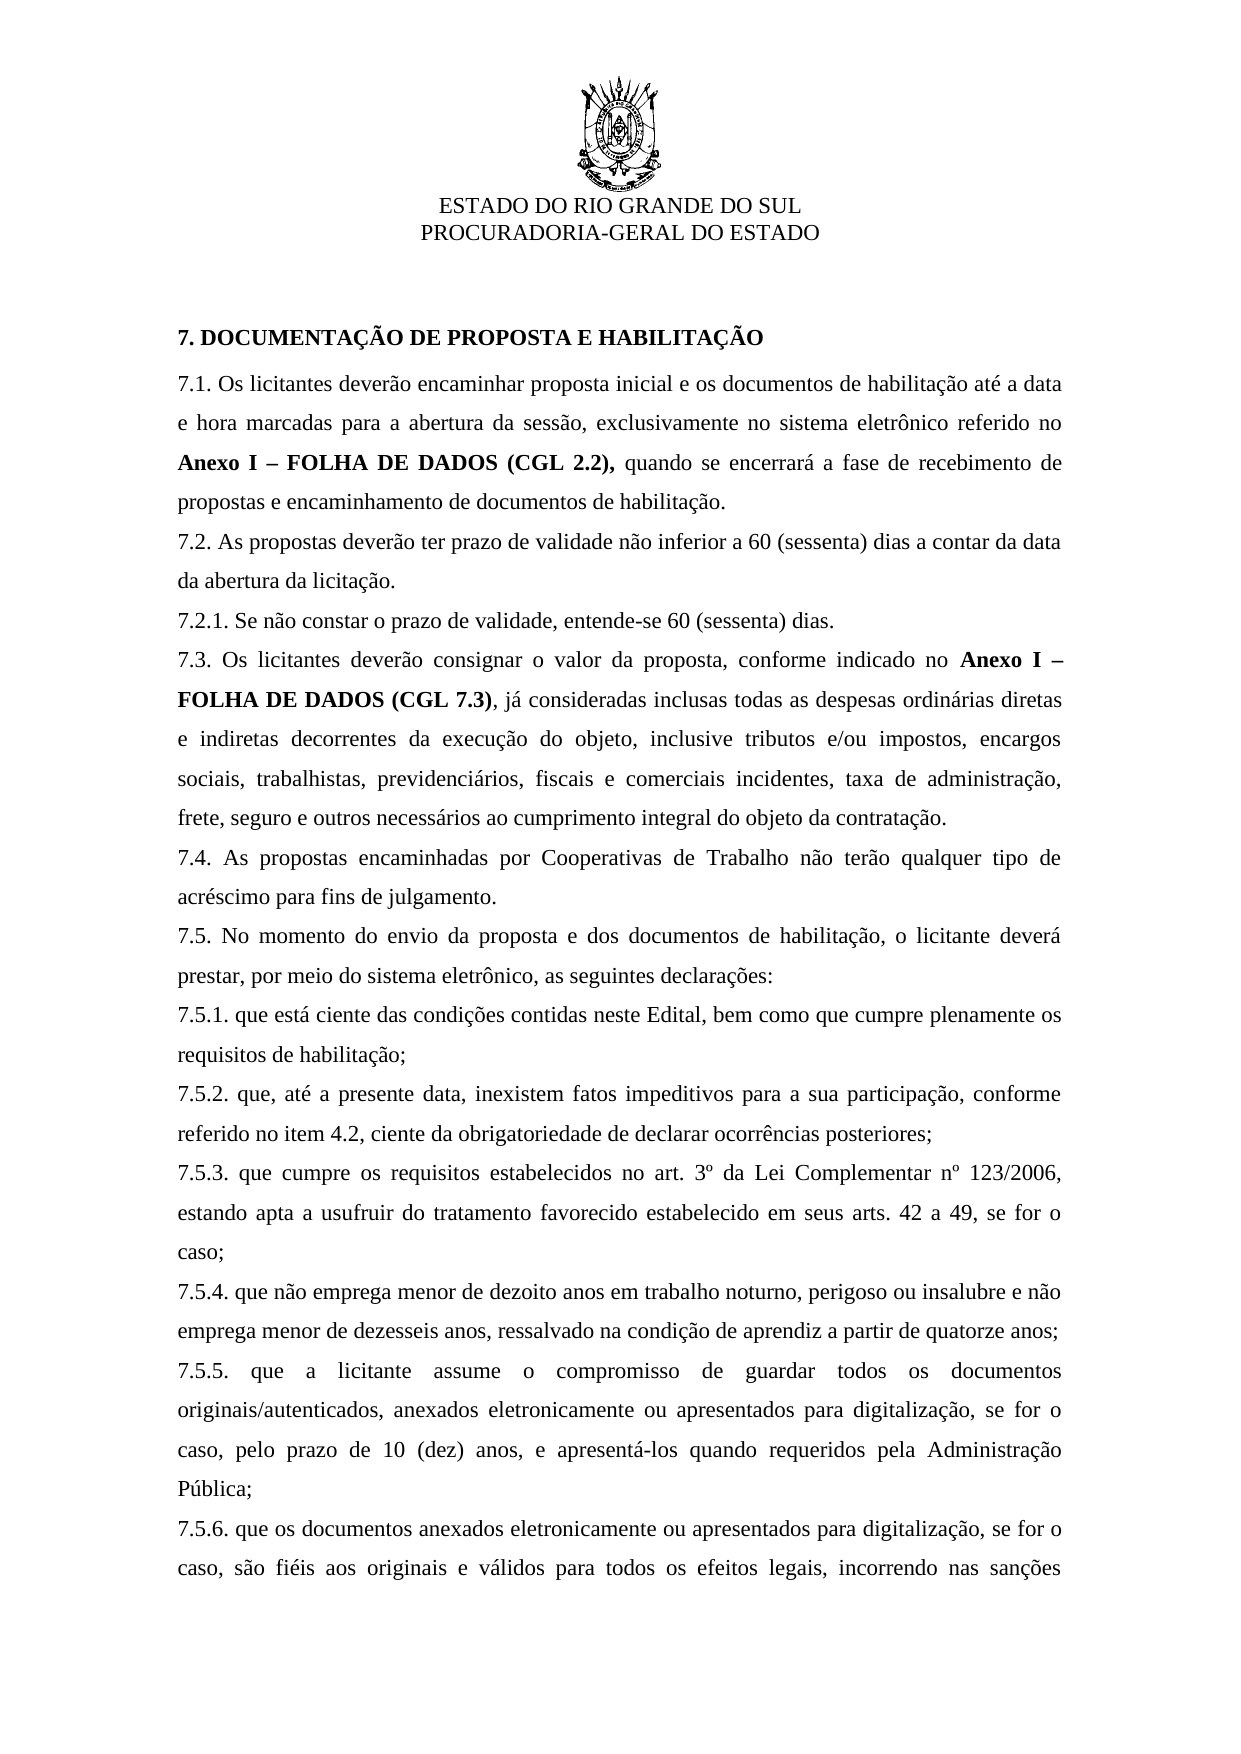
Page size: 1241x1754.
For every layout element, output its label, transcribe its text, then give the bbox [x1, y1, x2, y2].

text 7.2. As propostas deverão ter prazo de validade não inferior a 60 (sessenta) dias a contar da data da abertura da licitação. [177, 528, 1063, 593]
text 7.5.5. que a licitante assume o compromisso de guardar todos os documentos originais/autenticados, anexados eletronicamente ou apresentados para digitalização, se for o caso, pelo prazo de 10 (dez) anos, e apresentá-los quando requeridos pela Administração Pública; [177, 1357, 1063, 1502]
text 7.5.2. que, até a presente data, inexistem fatos impeditivos para a sua participação, conforme referido no item 4.2, ciente da obrigatoriedade de declarar ocorrências posteriores; [177, 1080, 1063, 1146]
text 7.1. Os licitantes deverão encaminhar proposta inicial e os documentos de habilitação até a data e hora marcadas para a abertura da sessão, exclusivamente no sistema eletrônico referido no Anexo I – FOLHA DE DADOS (CGL 2.2), quando se encerrará a fase de recebimento de propostas e encaminhamento de documentos de habilitação. [177, 370, 1063, 514]
text 7.5.1. que está ciente das condições contidas neste Edital, bem como que cumpre plenamente os requisitos de habilitação; [177, 1001, 1063, 1067]
text 7.5.4. que não emprega menor de dezoito anos em trabalho noturno, perigoso ou insalubre e não emprega menor de dezesseis anos, ressalvado na condição de aprendiz a partir de quatorze anos; [177, 1278, 1063, 1344]
text 7.2.1. Se não constar o prazo de validade, entende-se 60 (sessenta) dias. [177, 607, 1063, 633]
text 7.5.3. que cumpre os requisitos estabelecidos no art. 3º da Lei Complementar nº 123/2006, estando apta a usufruir do tratamento favorecido estabelecido em seus arts. 42 a 49, se for o caso; [177, 1159, 1063, 1265]
picture [576, 73, 664, 193]
text 7.4. As propostas encaminhadas por Cooperativas de Trabalho não terão qualquer tipo de acréscimo para fins de julgamento. [177, 843, 1063, 909]
subtitle 7. DOCUMENTAÇÃO DE PROPOSTA E HABILITAÇÃO [177, 324, 1063, 350]
text 7.3. Os licitantes deverão consignar o valor da proposta, conforme indicado no Anexo I – FOLHA DE DADOS (CGL 7.3), já consideradas inclusas todas as despesas ordinárias diretas e indiretas decorrentes da execução do objeto, inclusive tributos e/ou impostos, encargos sociais, trabalhistas, previdenciários, fiscais e comerciais incidentes, taxa de administração, frete, seguro e outros necessários ao cumprimento integral do objeto da contratação. [177, 646, 1063, 830]
text 7.5. No momento do envio da proposta e dos documentos de habilitação, o licitante deverá prestar, por meio do sistema eletrônico, as seguintes declarações: [177, 922, 1063, 988]
